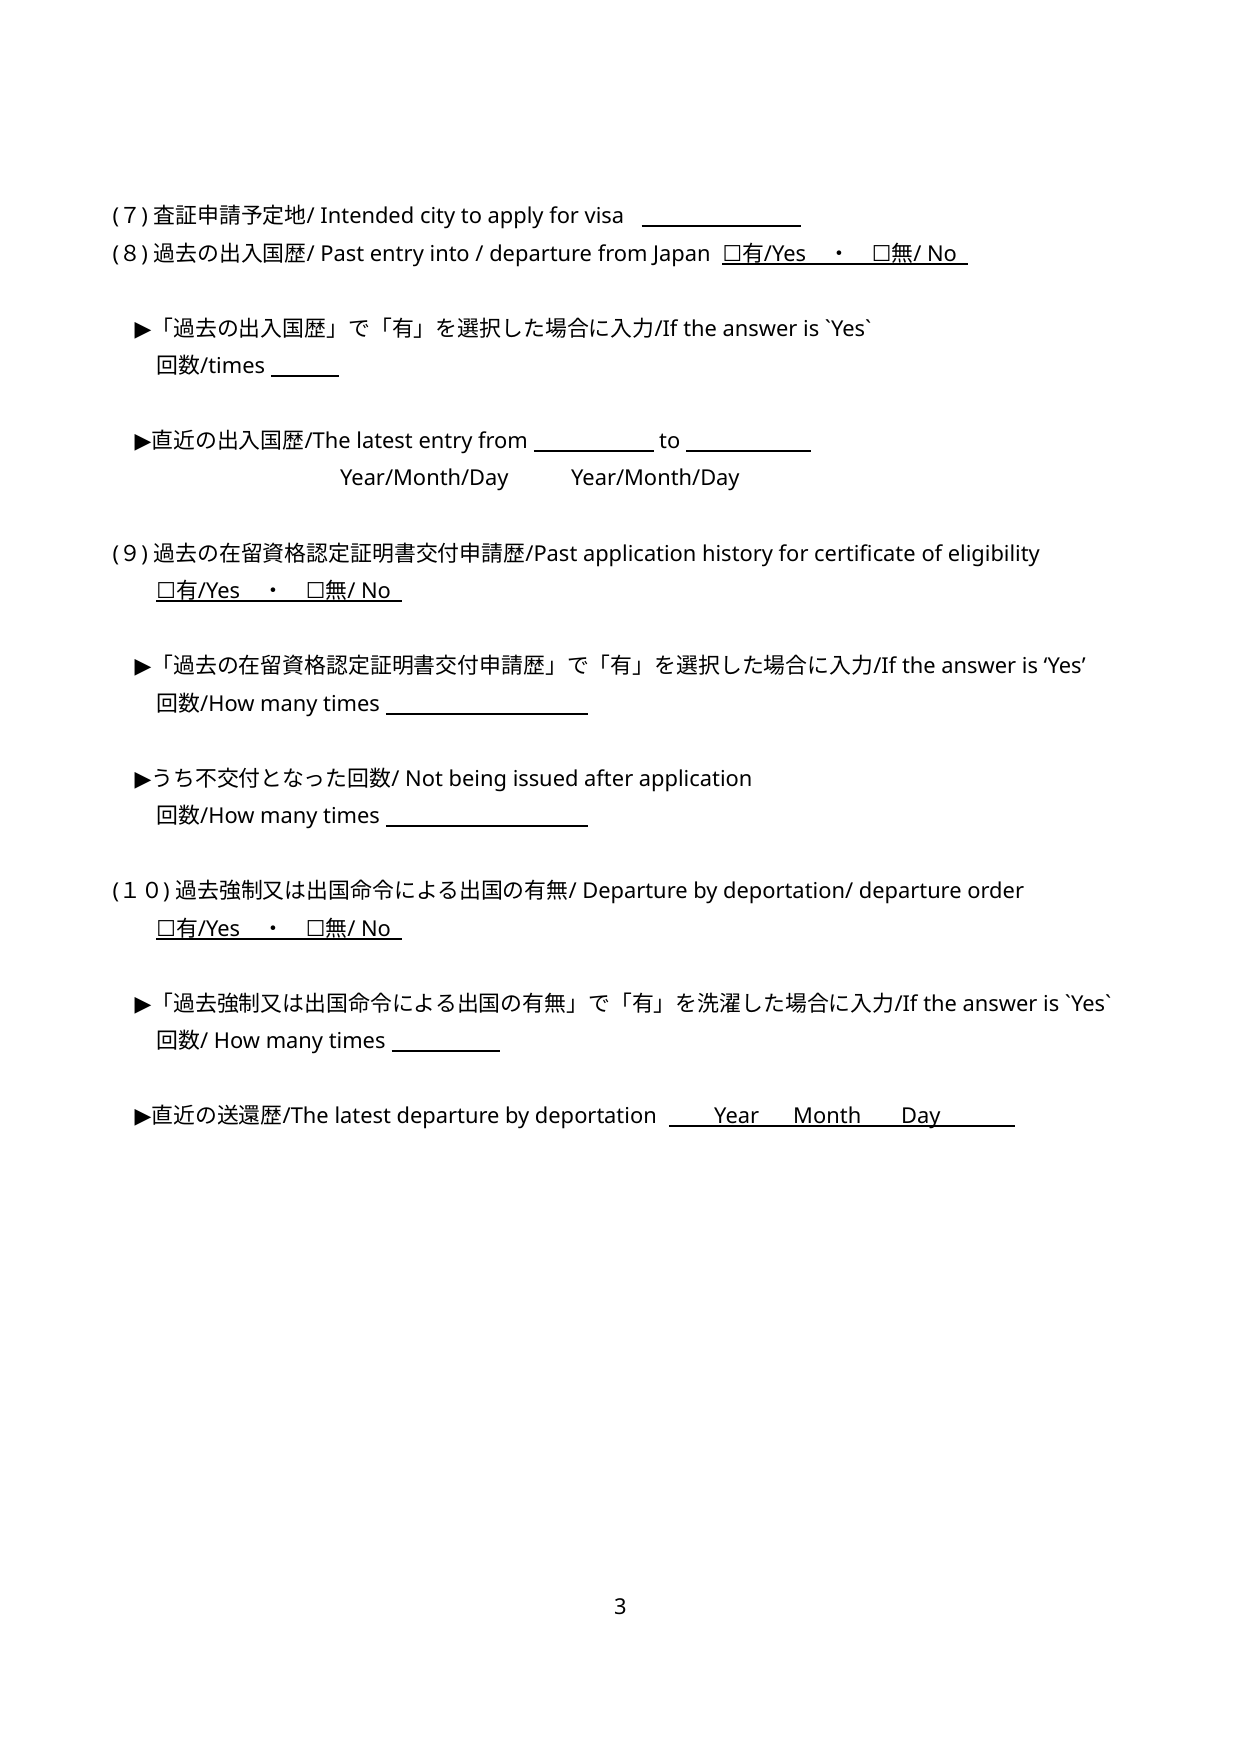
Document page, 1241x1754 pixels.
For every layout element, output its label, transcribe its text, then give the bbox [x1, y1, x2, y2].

text 回数/ How many times [112, 1021, 1128, 1058]
text (１０) 過去強制又は出国命令による出国の有無/ Departure by deportation/ departure order [112, 871, 1128, 908]
text 有/Yes ・ 無/ No [112, 571, 1128, 608]
text ▶「過去強制又は出国命令による出国の有無」で「有」を洗濯した場合に入力/If the answer is `Yes` [134, 983, 1128, 1021]
text (９) 過去の在留資格認定証明書交付申請歴/Past application history for certificate of eligibility [112, 533, 1128, 571]
text Year/Month/Day Year/Month/Day [112, 458, 1128, 496]
text ▶直近の出入国歴/The latest entry from to [112, 421, 1128, 458]
text 有/Yes ・ 無/ No [112, 908, 1128, 946]
text ▶「過去の出入国歴」で「有」を選択した場合に入力/If the answer is `Yes` [112, 308, 1128, 346]
text 回数/How many times [112, 796, 1128, 833]
text (８) 過去の出入国歴/ Past entry into / departure from Japan 有/Yes ・ 無/ No [112, 233, 1128, 271]
text ▶「過去の在留資格認定証明書交付申請歴」で「有」を選択した場合に入力/If the answer is ‘Yes’ [134, 646, 1128, 683]
text (７) 査証申請予定地/ Intended city to apply for visa [112, 196, 1128, 233]
text ▶直近の送還歴/The latest departure by deportation Year Month Day [112, 1096, 1128, 1133]
text 回数/times [112, 346, 1128, 383]
text ▶うち不交付となった回数/ Not being issued after application [112, 758, 1128, 796]
text 回数/How many times [112, 683, 1128, 721]
